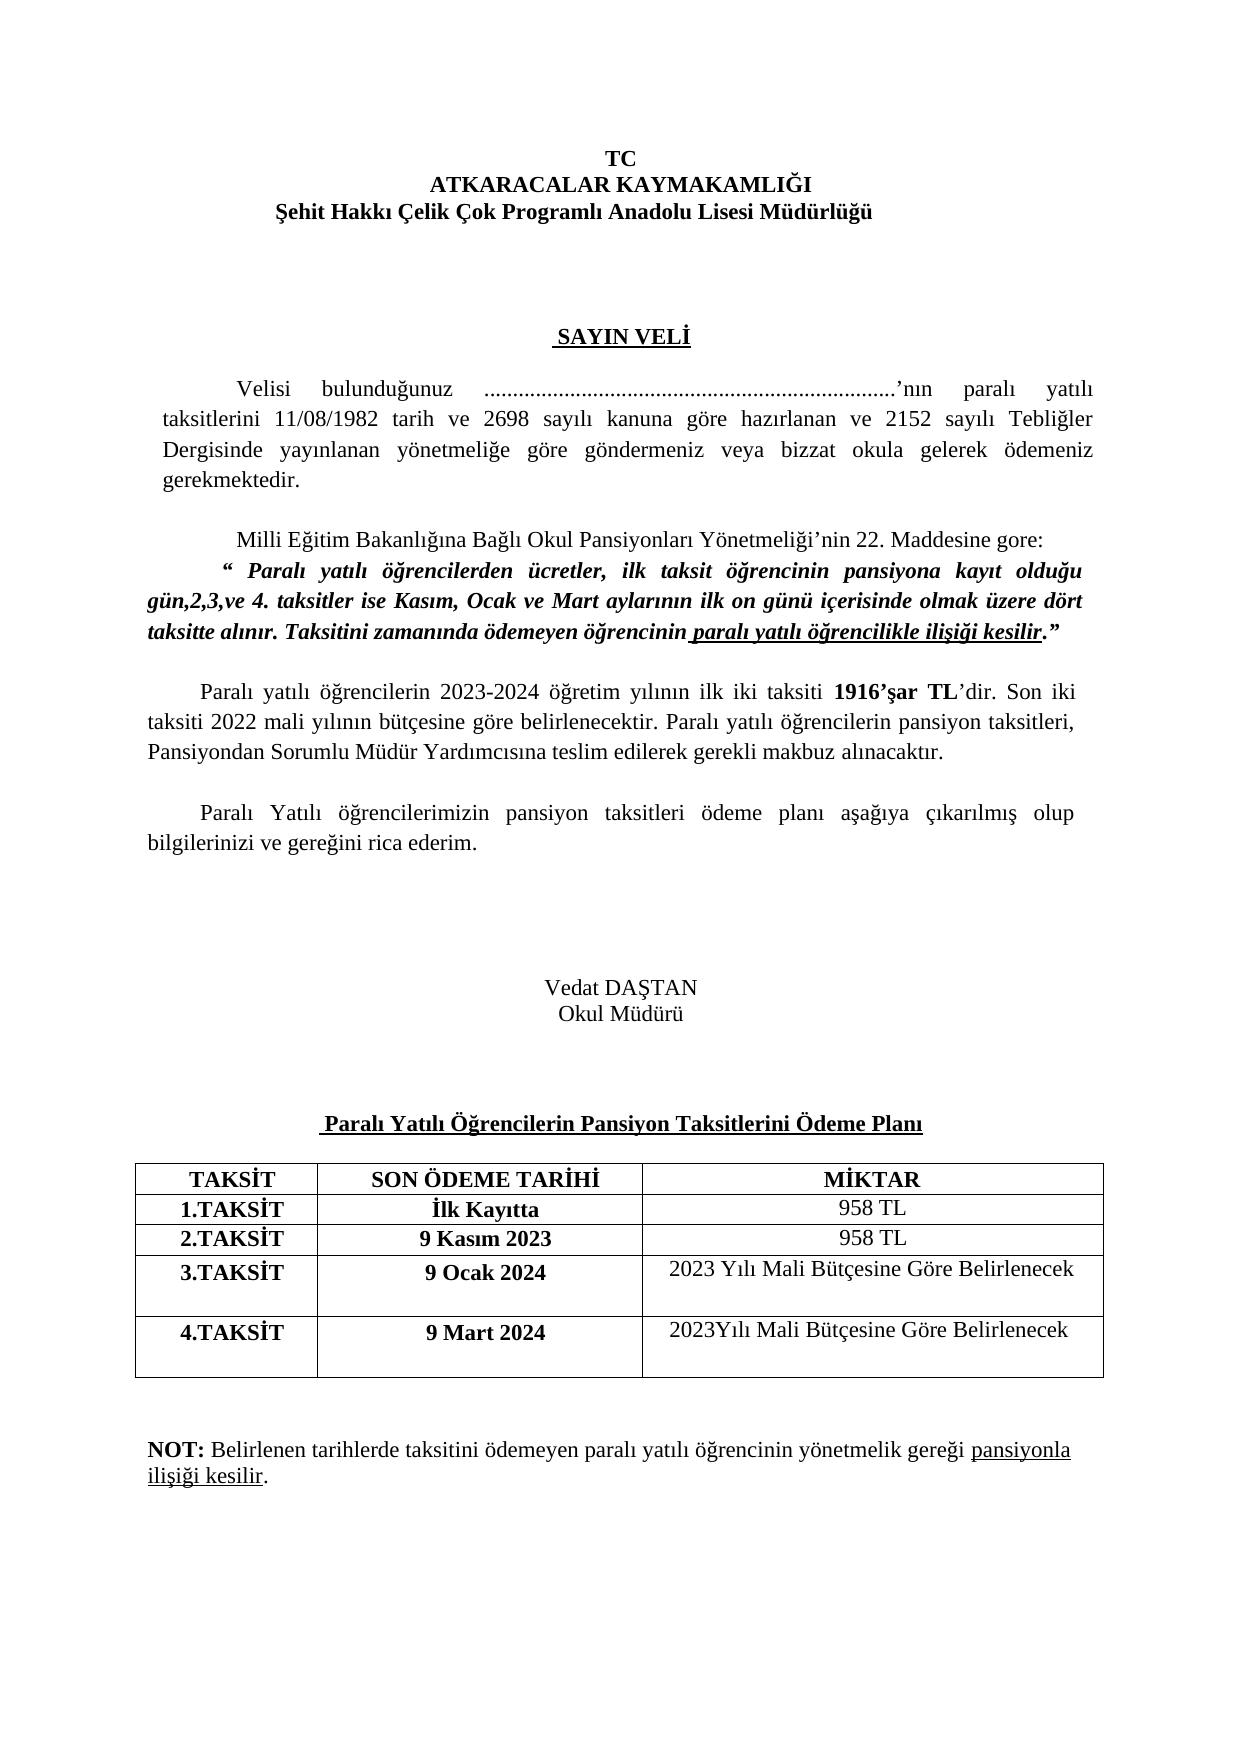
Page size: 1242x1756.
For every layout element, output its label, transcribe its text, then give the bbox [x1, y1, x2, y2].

text “ Paralı yatılı öğrencilerden ücretler, ilk taksit öğrencinin pansiyona kayıt olduğu gün,2,3,ve 4. taksitler ise Kasım, Ocak ve Mart aylarının ilk on günü içerisinde olmak üzere dört taksitte alınır. Taksitini zamanında ödemeyen öğrencinin paralı yatılı öğrencilikle ilişiği kesilir.” [147, 557, 1084, 644]
table_cell 958 TL [643, 1195, 1103, 1224]
text Şehit Hakkı Çelik Çok Programlı Anadolu Lisesi Müdürlüğü [275, 198, 967, 224]
text Paralı Yatılı öğrencilerimizin pansiyon taksitleri ödeme planı aşağıya çıkarılmış olup bilgilerinizi ve gereğini rica ederim. [147, 799, 1076, 855]
table_header MİKTAR [643, 1164, 1103, 1194]
table_cell 4.TAKSİT [136, 1317, 317, 1377]
text SAYIN VELİ [0, 323, 1242, 349]
text NOT: Belirlenen tarihlerde taksitini ödemeyen paralı yatılı öğrencinin yönetmelik gereği pansiyonla ilişiği kesilir. [147, 1436, 1095, 1489]
table_header TAKSİT [136, 1164, 317, 1194]
table_cell İlk Kayıtta [318, 1195, 642, 1224]
table_cell 958 TL [643, 1225, 1103, 1254]
table_header SON ÖDEME TARİHİ [318, 1164, 642, 1194]
text ATKARACALAR KAYMAKAMLIĞI [194, 171, 1047, 198]
table_cell 9 Kasım 2023 [318, 1225, 642, 1254]
table_cell 2.TAKSİT [136, 1225, 317, 1254]
text Vedat DAŞTAN [0, 974, 1242, 1001]
text Paralı yatılı öğrencilerin 2023-2024 öğretim yılının ilk iki taksiti 1916’şar TL’dir. Son iki taksiti 2022 mali yılının bütçesine göre belirlenecektir. Paralı yatılı öğrencilerin pansiyon taksitleri, Pansiyondan Sorumlu Müdür Yardımcısına teslim edilerek gerekli makbuz alınacaktır. [147, 678, 1076, 764]
text TC [194, 145, 1047, 171]
text Okul Müdürü [0, 1001, 1242, 1027]
table_cell 3.TAKSİT [136, 1256, 317, 1316]
text Paralı Yatılı Öğrencilerin Pansiyon Taksitlerini Ödeme Planı [0, 1110, 1241, 1136]
table_cell 1.TAKSİT [136, 1195, 317, 1224]
text Milli Eğitim Bakanlığına Bağlı Okul Pansiyonları Yönetmeliği’nin 22. Maddesine gore: [236, 526, 1242, 553]
table_cell 9 Ocak 2024 [318, 1256, 642, 1316]
table_cell 2023Yılı Mali Bütçesine Göre Belirlenecek [643, 1317, 1103, 1377]
table_cell 2023 Yılı Mali Bütçesine Göre Belirlenecek [643, 1256, 1103, 1316]
text Velisi bulunduğunuz ........................................................................’nın paralı yatılı taksitlerini 11/08/1982 tarih ve 2698 sayılı kanuna göre hazırlanan ve 2152 sayılı Tebliğler Dergisinde yayınlanan yönetmeliğe göre göndermeniz veya bizzat okula gelerek ödemeniz gerekmektedir. [162, 375, 1094, 492]
table_cell 9 Mart 2024 [318, 1317, 642, 1377]
